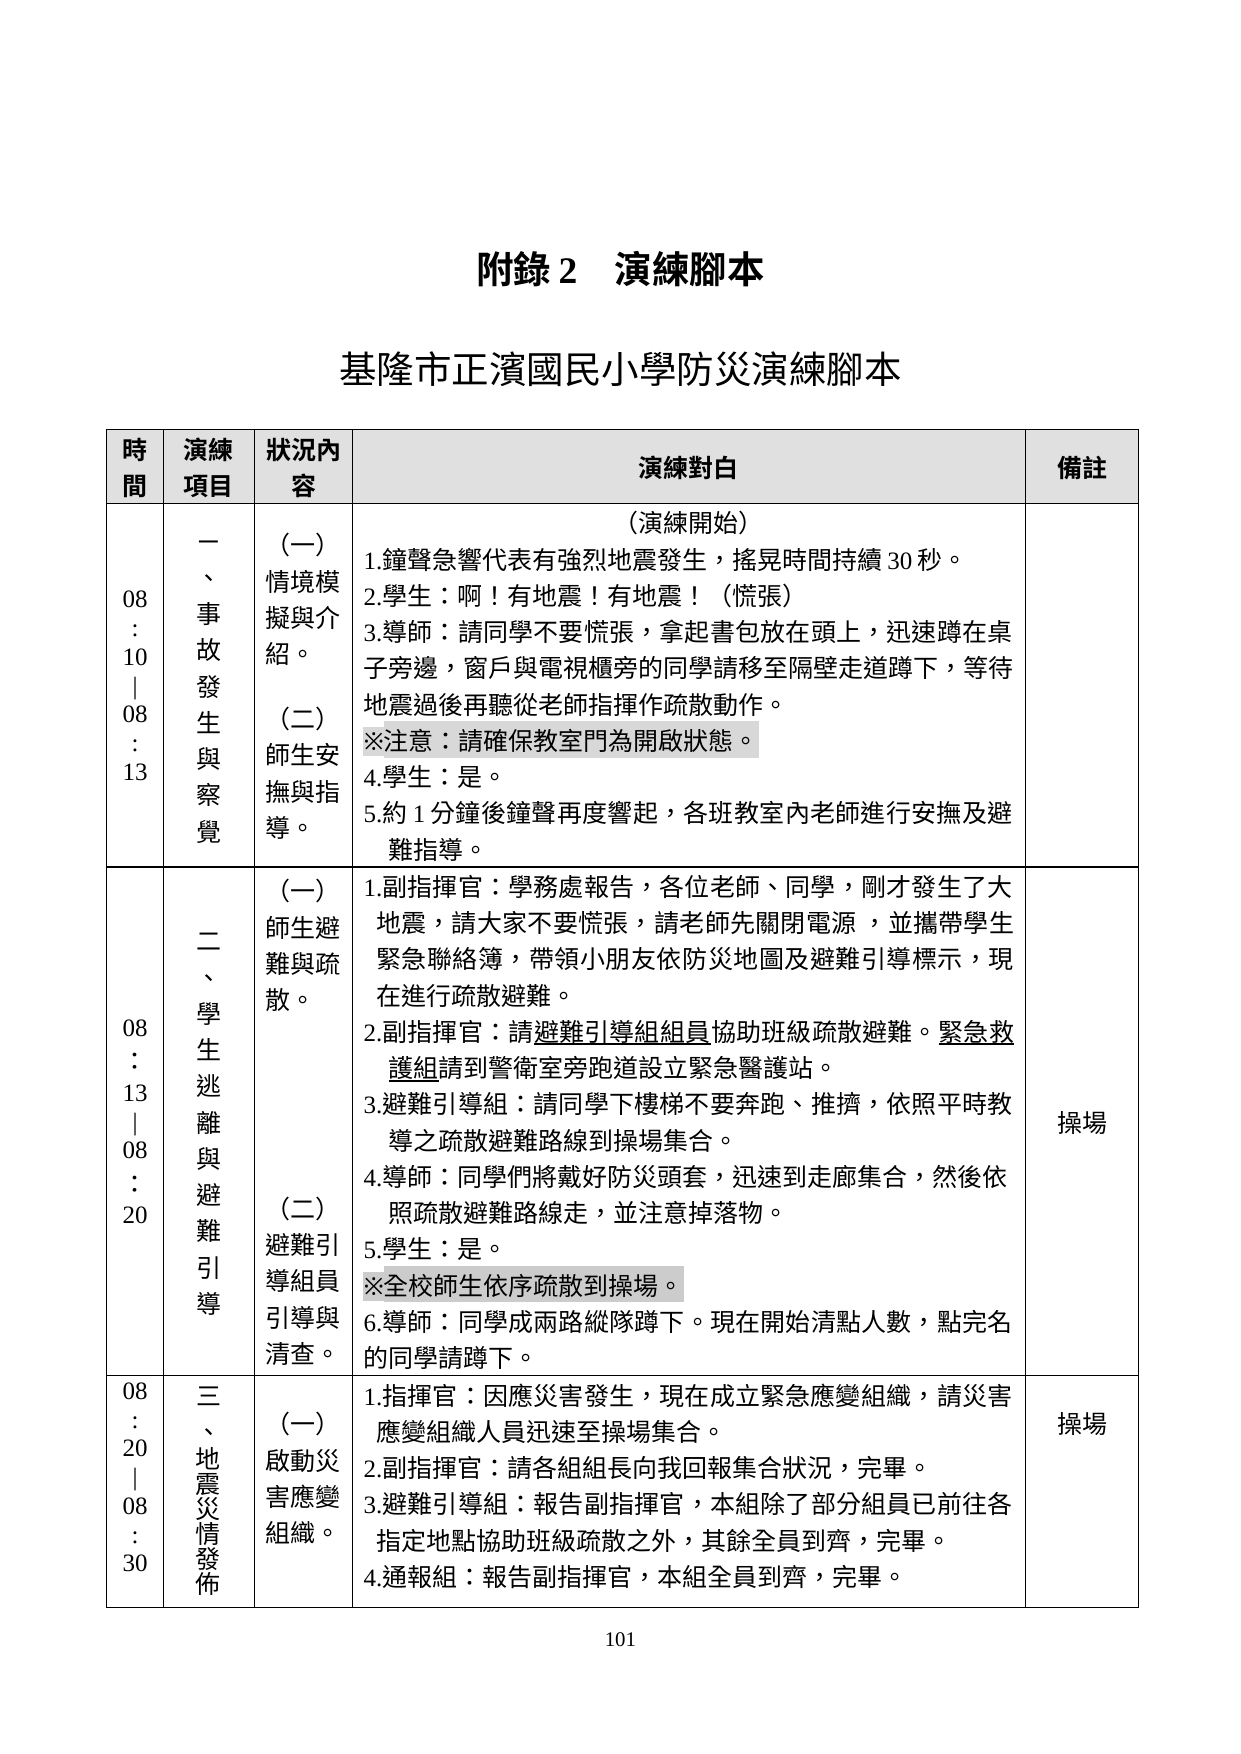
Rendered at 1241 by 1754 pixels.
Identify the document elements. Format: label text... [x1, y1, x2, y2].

table_cell 08 ： 13 | 08 ： 20 [107, 868, 163, 1375]
table_cell 三 、 地 震 災 情 發 佈 和 緊 急 應 變 組 織 的 啟 動 [164, 1376, 254, 1607]
table_cell 二 、 學 生 逃 離 與 避 難 引 導 [164, 868, 254, 1375]
table_header 狀況內容 [255, 430, 352, 503]
table_header 演練對白 [353, 430, 1025, 503]
table_header 時間 [107, 430, 163, 503]
table_header 演練 項目 [164, 430, 254, 503]
table_cell （一）師生避難與疏散。 （二）避難引導組員引導與清查。 [255, 868, 352, 1375]
table_cell 1.副指揮官：學務處報告，各位老師、同學，剛才發生了大地震，請大家不要慌張，請老師先關閉電源 ，並攜帶學生緊急聯絡簿，帶領小朋友依防災地圖及避難引導標示，現在進行疏散避難。 2.副指揮官：請避難引導組組員協助班級疏散避難。緊急救護組請到警衛室旁跑道設立緊急醫護站。 3.避難引導組：請同學下樓梯不要奔跑、推擠，依照平時教導之疏散避難路線到操場集合。 4.導師：同學們將戴好防災頭套，迅速到走廊集合，然後依 照疏散避難路線走，並注意掉落物。 5.學生：是。 ※全校師生依序疏散到操場。 6.導師：同學成兩路縱隊蹲下。現在開始清點人數，點完名的同學請蹲下。 [353, 868, 1025, 1375]
table_header 備註 [1026, 430, 1138, 503]
table_cell 08 : 20 | 08 : 30 [107, 1376, 163, 1607]
table_cell [1026, 504, 1138, 866]
text 基隆市正濱國民小學防災演練腳本 [118, 350, 1122, 392]
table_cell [255, 1376, 352, 1607]
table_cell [353, 1376, 1025, 1607]
table_cell 操場 [1026, 1376, 1138, 1607]
table_cell （演練開始） 1.鐘聲急響代表有強烈地震發生，搖晃時間持續30秒。 2.學生：啊！有地震！有地震！（慌張） 3.導師：請同學不要慌張，拿起書包放在頭上，迅速蹲在桌子旁邊，窗戶與電視櫃旁的同學請移至隔壁走道蹲下，等待地震過後再聽從老師指揮作疏散動作。 ※注意：請確保教室門為開啟狀態。 4.學生：是。 5.約1分鐘後鐘聲再度響起，各班教室內老師進行安撫及避難指導。 [353, 504, 1025, 866]
table_cell 操場 [1026, 868, 1138, 1375]
table_cell （一）情境模擬與介紹。 （二）師生安撫與指導。 [255, 504, 352, 866]
table_cell ㄧ 、 事 故 發 生 與 察 覺 [164, 504, 254, 866]
table_cell 08 : 10 | 08 : 13 [107, 504, 163, 866]
subtitle 附錄2 演練腳本 [118, 239, 1122, 294]
